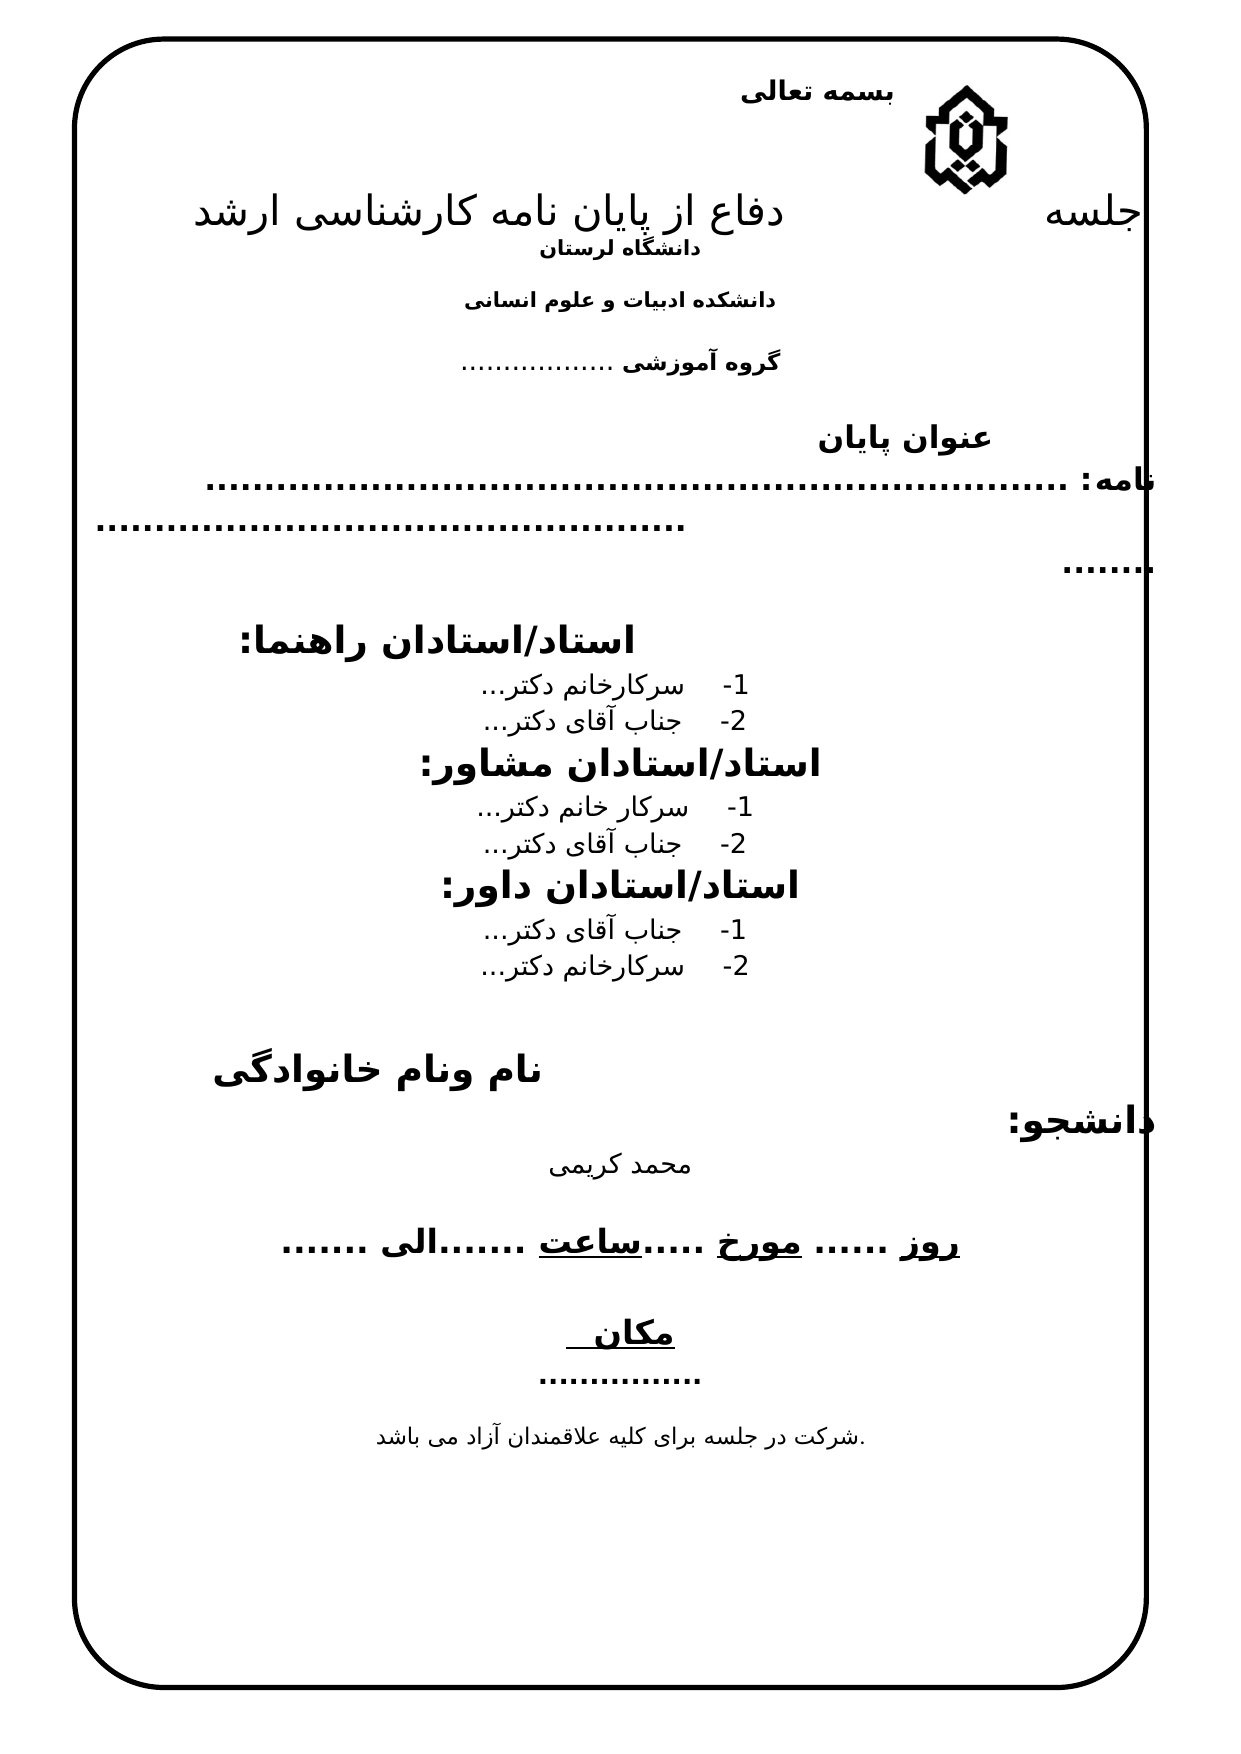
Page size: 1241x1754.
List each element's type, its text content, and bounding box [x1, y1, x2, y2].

text استاد/استادان مشاور: [84, 742, 1156, 785]
text محمد کریمی [84, 1148, 1156, 1180]
text نام ونام خانوادگی دانشجو: [84, 1048, 1156, 1142]
text بسمه تعالی [84, 75, 1156, 107]
list جناب آقای دکتر... [84, 705, 1119, 737]
list سرکارخانم دکتر... [84, 951, 1119, 982]
text جلسه دفاع از پایان نامه کارشناسی ارشد دانشگاه لرستان [84, 187, 1156, 260]
list سرکار خانم دکتر... [84, 792, 1119, 823]
text .......................................................... [84, 503, 1156, 581]
text مکان [84, 1314, 1156, 1353]
text استاد/استادان داور: [84, 864, 1156, 908]
list سرکارخانم دکتر... [84, 669, 1119, 701]
text ................ [84, 1359, 1156, 1391]
text دانشکده ادبیات و علوم انسانی [84, 260, 1156, 312]
text شرکت در جلسه برای کلیه علاقمندان آزاد می باشد. [84, 1422, 1156, 1450]
text استاد/استادان راهنما: [84, 619, 1156, 663]
text روز ...... مورخ .....ساعت .......الی ....... [84, 1222, 1156, 1261]
list جناب آقای دکتر... [84, 828, 1119, 859]
text گروه آموزشی .................. [84, 312, 1156, 377]
text عنوان پایان نامه: ......................................................................... [84, 419, 1156, 497]
list جناب آقای دکتر... [84, 914, 1119, 946]
picture [913, 78, 1013, 197]
